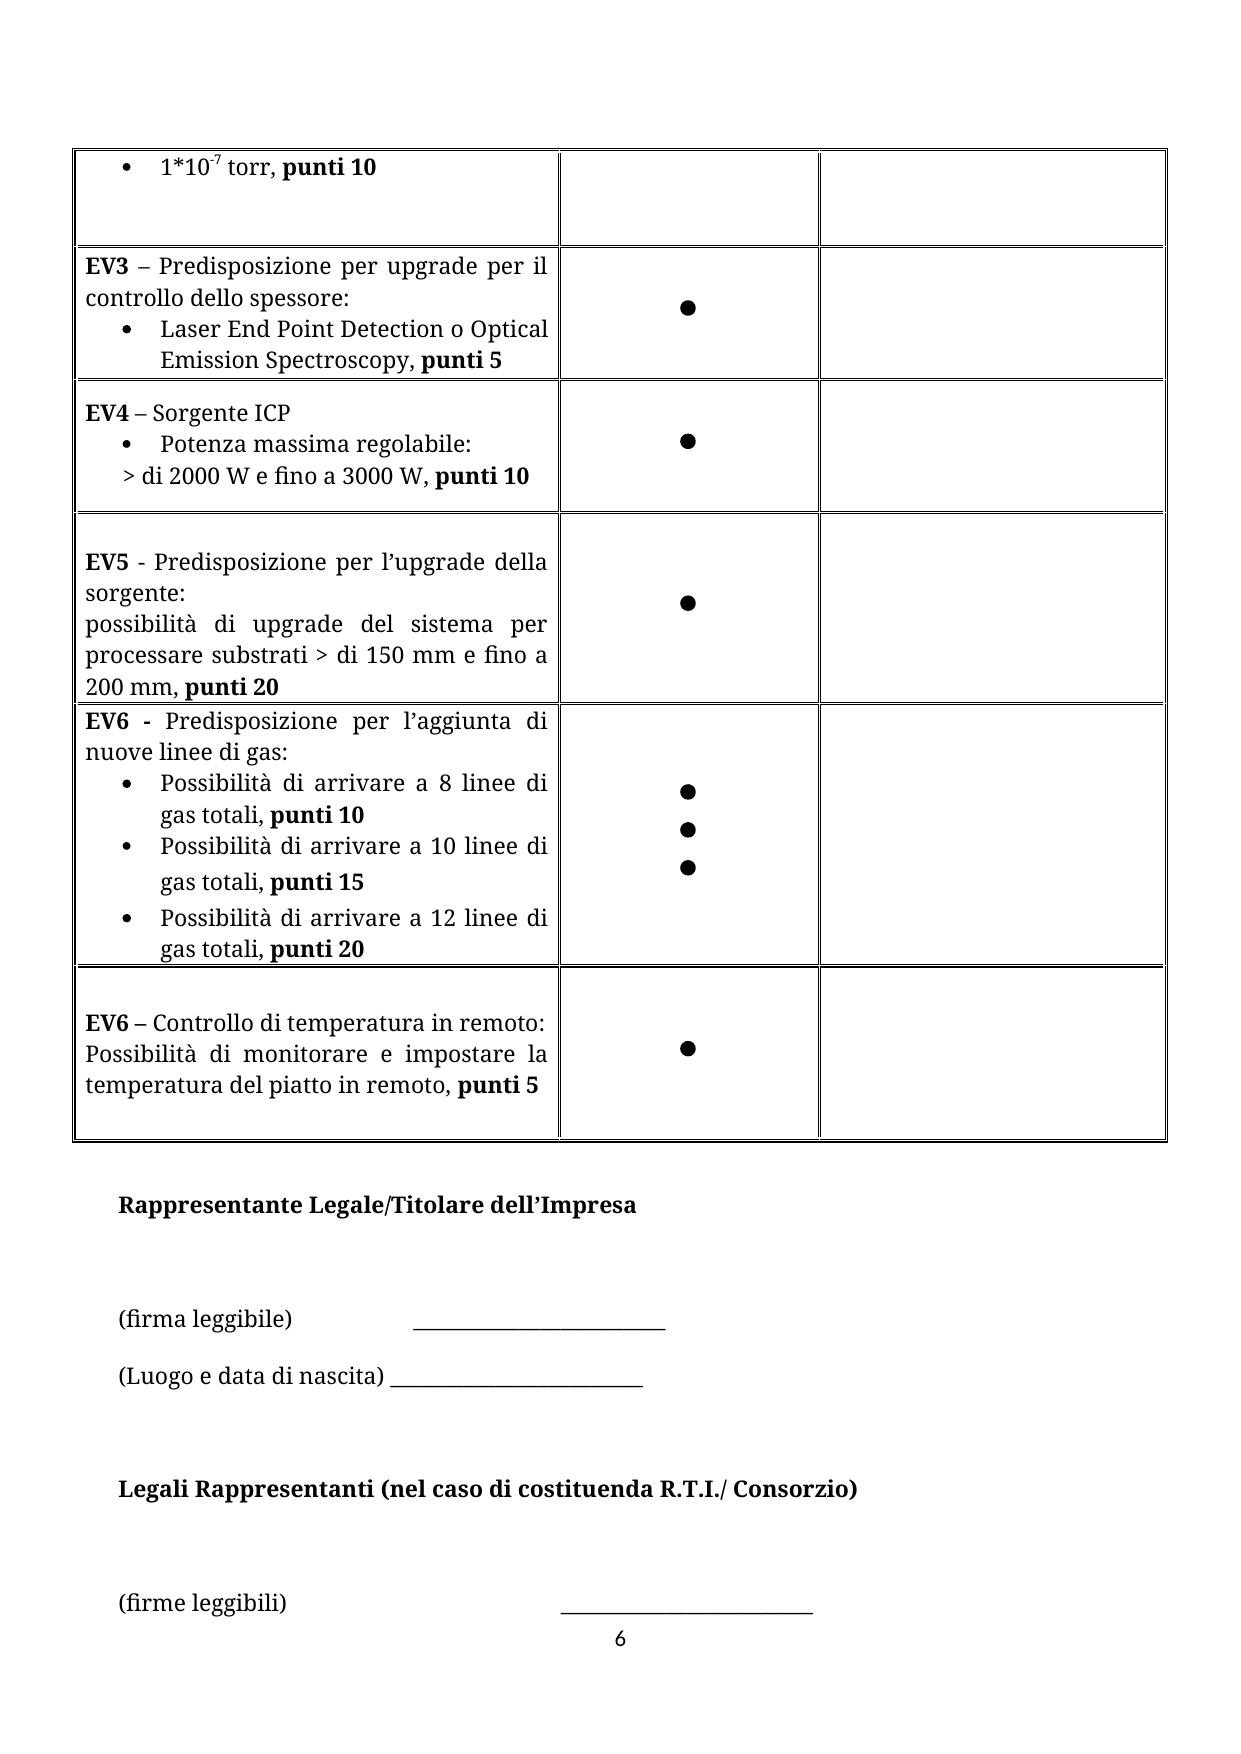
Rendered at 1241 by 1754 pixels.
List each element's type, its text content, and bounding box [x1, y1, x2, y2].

table_cell [821, 245, 1165, 378]
table_cell EV4 – Sorgente ICP Potenza massima regolabile: > di 2000 W e fino a 3000 W, punti 10 [74, 378, 559, 511]
text Legali Rappresentanti (nel caso di costituenda R.T.I./ Consorzio) [118, 1473, 1122, 1504]
table_cell [819, 511, 1166, 702]
table_cell [819, 151, 1165, 244]
table_cell [561, 381, 818, 511]
text (firme leggibili) ________________________ [118, 1587, 1122, 1618]
table_cell EV6 – Controllo di temperatura in remoto: Possibilità di monitorare e impostare la temperatura del piatto in remoto, punti 5 [74, 964, 559, 1139]
table_cell [819, 378, 1166, 511]
table_cell EV3 – Predisposizione per upgrade per il controllo dello spessore: Laser End Point Detection o Optical Emission Spectroscopy, punti 5 [76, 245, 558, 378]
table_cell EV5 - Predisposizione per l’upgrade della sorgente: possibilità di upgrade del sistema per processare substrati > di 150 mm e fino a 200 mm, punti 20 [74, 511, 559, 702]
table_cell [561, 705, 818, 964]
table_cell EV6 - Predisposizione per l’aggiunta di nuove linee di gas: Possibilità di arrivare a 8 linee di gas totali, punti 10 Possibilità di arrivare a 10 linee di gas totali, punti 15 Possibilità di arrivare a 12 linee di gas totali, punti 20 [76, 702, 558, 964]
text (Luogo e data di nascita) ________________________ [118, 1359, 1122, 1391]
table_cell [560, 151, 819, 244]
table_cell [76, 151, 559, 244]
table_cell [561, 514, 818, 702]
table_cell [560, 968, 819, 1139]
text (firma leggibile) ________________________ [118, 1303, 1122, 1334]
text Rappresentante Legale/Titolare dell’Impresa [118, 1189, 1122, 1221]
table_cell [561, 248, 818, 378]
table_cell [821, 702, 1165, 964]
table_cell [819, 964, 1166, 1139]
